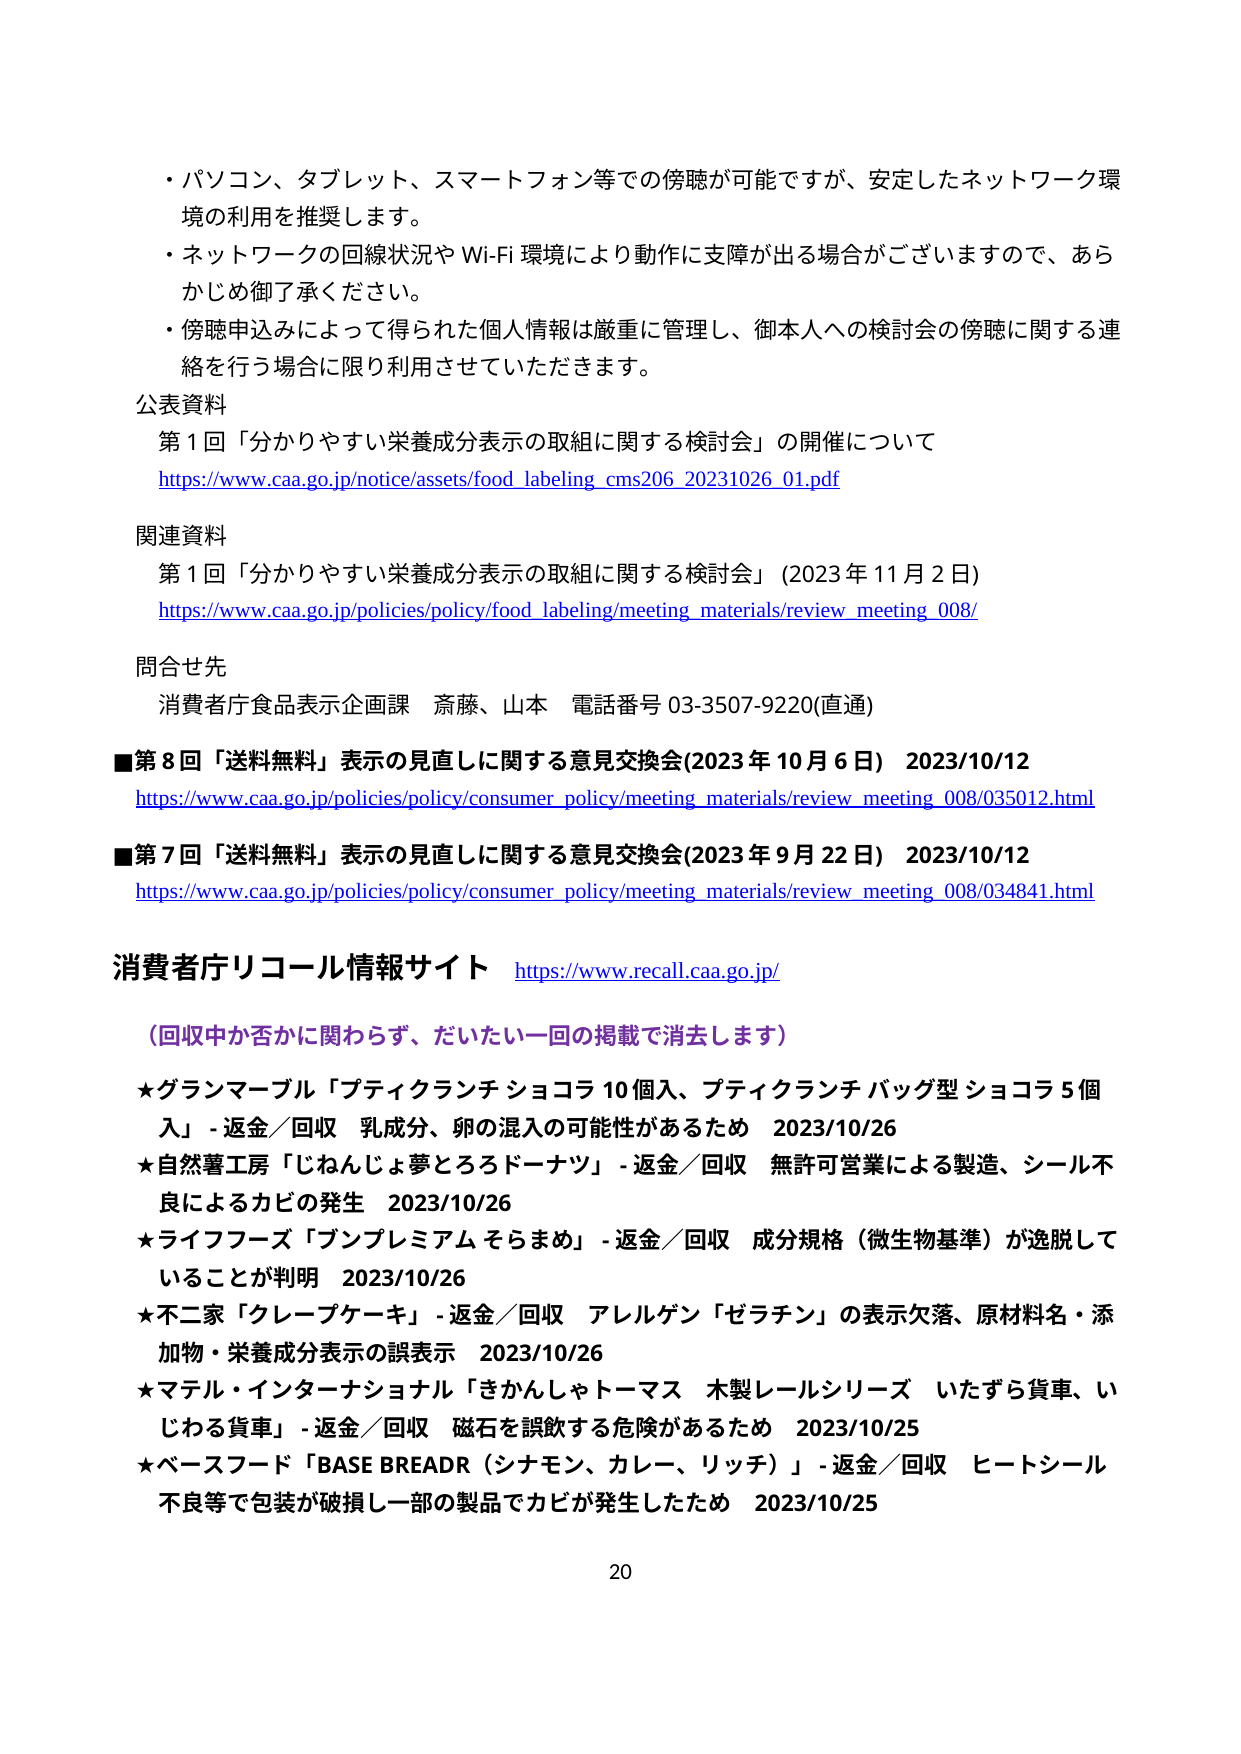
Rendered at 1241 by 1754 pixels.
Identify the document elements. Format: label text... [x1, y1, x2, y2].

text https://www.caa.go.jp/policies/policy/consumer_policy/meeting_materials/review_meeting_008/035012.html [112, 778, 1128, 816]
text （回収中か否かに関わらず、だいたい一回の掲載で消去します） [112, 1016, 1128, 1053]
text ★マテル・インターナショナル「きかんしゃトーマス 木製レールシリーズ いたずら貨車、いじわる貨車」 - 返金／回収 磁石を誤飲する危険があるため 2023/10/25 [135, 1370, 1128, 1445]
text 消費者庁リコール情報サイト https://www.recall.caa.go.jp/ [112, 928, 1128, 1003]
text 第1回「分かりやすい栄養成分表示の取組に関する検討会」 (2023年11月2日) [135, 553, 1128, 591]
text ★ライフフーズ「ブンプレミアム そらまめ」 - 返金／回収 成分規格（微生物基準）が逸脱していることが判明 2023/10/26 [135, 1220, 1128, 1295]
text ・ネットワークの回線状況や Wi-Fi 環境により動作に支障が出る場合がございますので、あらかじめ御了承ください。 [158, 235, 1128, 310]
text 公表資料 [112, 385, 1128, 422]
text 関連資料 [112, 516, 1128, 553]
text ★不二家「クレープケーキ」 - 返金／回収 アレルゲン「ゼラチン」の表示欠落、原材料名・添加物・栄養成分表示の誤表示 2023/10/26 [135, 1295, 1128, 1370]
text https://www.caa.go.jp/notice/assets/food_labeling_cms206_20231026_01.pdf [135, 460, 1128, 497]
text https://www.caa.go.jp/policies/policy/food_labeling/meeting_materials/review_meeting_008/ [135, 591, 1128, 628]
text ・パソコン、タブレット、スマートフォン等での傍聴が可能ですが、安定したネットワーク環境の利用を推奨します。 [158, 160, 1128, 235]
text 問合せ先 [135, 647, 1128, 685]
text ★自然薯工房「じねんじょ夢とろろドーナツ」 - 返金／回収 無許可営業による製造、シール不良によるカビの発生 2023/10/26 [135, 1145, 1128, 1220]
text 消費者庁食品表示企画課 斎藤、山本 電話番号 03-3507-9220(直通) [135, 685, 1128, 722]
text ★グランマーブル「プティクランチ ショコラ 10個入、プティクランチ バッグ型 ショコラ 5個入」 - 返金／回収 乳成分、卵の混入の可能性があるため 2023/10/26 [135, 1070, 1128, 1145]
text ・傍聴申込みによって得られた個人情報は厳重に管理し、御本人への検討会の傍聴に関する連絡を行う場合に限り利用させていただきます。 [158, 310, 1128, 385]
text ★ベースフード「BASE BREADR（シナモン、カレー、リッチ）」 - 返金／回収 ヒートシール不良等で包装が破損し一部の製品でカビが発生したため 2023/10/25 [135, 1445, 1128, 1520]
text ■第7回「送料無料」表示の見直しに関する意見交換会(2023年9月22日) 2023/10/12 [112, 835, 1128, 872]
text https://www.caa.go.jp/policies/policy/consumer_policy/meeting_materials/review_meeting_008/034841.html [112, 872, 1128, 910]
text 第1回「分かりやすい栄養成分表示の取組に関する検討会」の開催について [135, 422, 1128, 460]
text ■第8回「送料無料」表示の見直しに関する意見交換会(2023年10月6日) 2023/10/12 [112, 741, 1128, 778]
